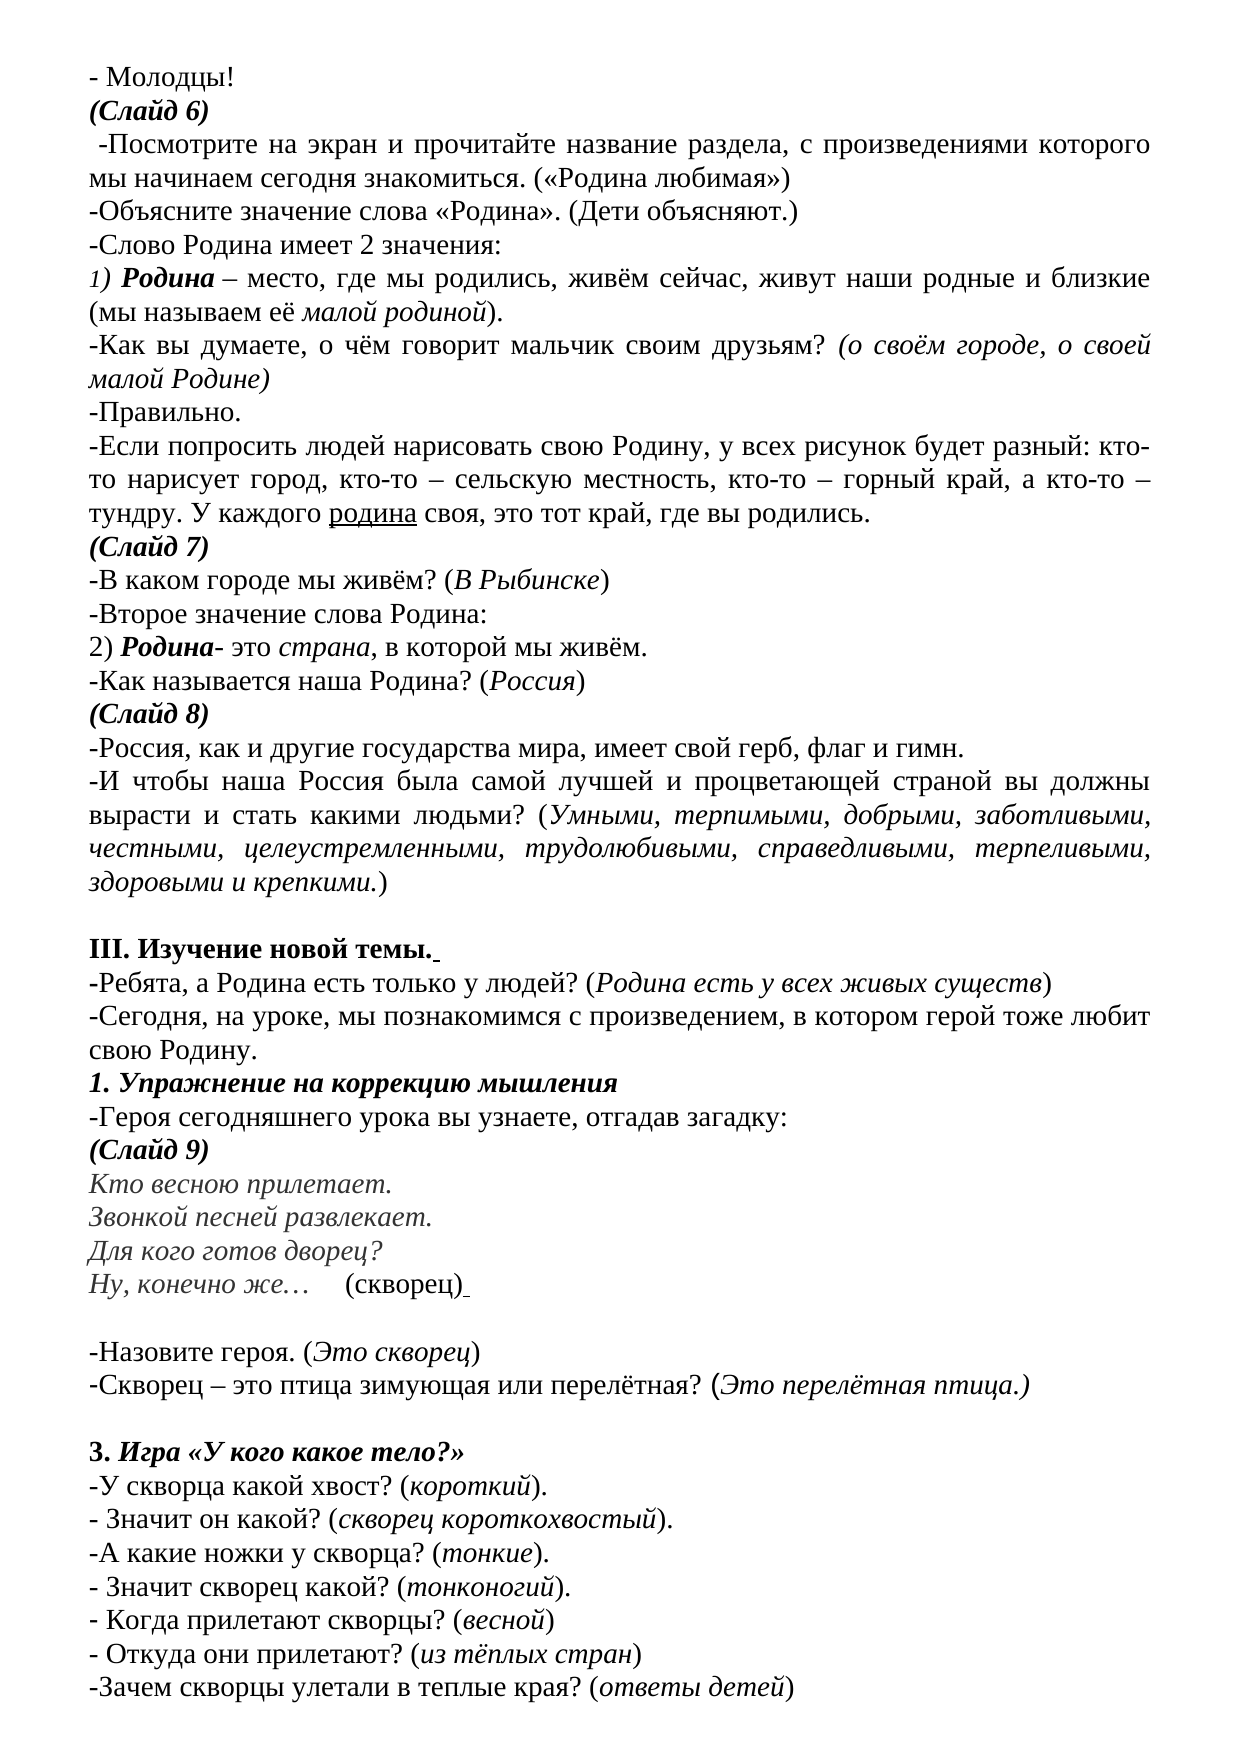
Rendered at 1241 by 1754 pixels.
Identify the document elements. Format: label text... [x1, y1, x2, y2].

text -А какие ножки у скворца? (тонкие). [89, 1535, 1152, 1569]
text -Россия, как и другие государства мира, имеет свой герб, флаг и гимн. [89, 730, 1152, 763]
text 1) Родина – место, где мы родились, живём сейчас, живут наши родные и близкие (мы называем её малой родиной). [89, 260, 1152, 327]
text Для кого готов дворец? [89, 1233, 1152, 1267]
text III. Изучение новой темы. [89, 931, 1152, 965]
text - Молодцы! [89, 59, 1152, 93]
text - Значит скворец какой? (тонконогий). [89, 1569, 1152, 1602]
text -Скворец – это птица зимующая или перелётная? (Это перелётная птица.) [89, 1367, 1152, 1401]
text -Как вы думаете, о чём говорит мальчик своим друзьям? (о своём городе, о своей малой Родине) [89, 327, 1152, 394]
text - Когда прилетают скворцы? (весной) [89, 1602, 1152, 1636]
text -Зачем скворцы улетали в теплые края? (ответы детей) [89, 1669, 1152, 1703]
text -Назовите героя. (Это скворец) [89, 1334, 1152, 1367]
text -Правильно. [89, 394, 1152, 428]
text -Сегодня, на уроке, мы познакомимся с произведением, в котором герой тоже любит свою Родину. [89, 998, 1152, 1065]
text 1. Упражнение на коррекцию мышления [89, 1065, 1152, 1099]
text (Слайд 6) [89, 93, 1152, 126]
text -В каком городе мы живём? (В Рыбинске) [89, 562, 1152, 596]
text -Если попросить людей нарисовать свою Родину, у всех рисунок будет разный: кто-то нарисует город, кто-то – сельскую местность, кто-то – горный край, а кто-то – тундру. У каждого родина своя, это тот край, где вы родились. [89, 428, 1152, 529]
text Кто весною прилетает. [89, 1166, 1152, 1199]
text 3. Игра «У кого какое тело?» [89, 1434, 1152, 1468]
text (Слайд 8) [89, 696, 1152, 730]
text Ну, конечно же… (скворец) [89, 1267, 1152, 1300]
text -Слово Родина имеет 2 значения: [89, 227, 1152, 260]
text - Откуда они прилетают? (из тёплых стран) [89, 1636, 1152, 1669]
text -Как называется наша Родина? (Россия) [89, 663, 1152, 696]
text -Объясните значение слова «Родина». (Дети объясняют.) [89, 193, 1152, 227]
text Звонкой песней развлекает. [89, 1199, 1152, 1233]
text (Слайд 9) [89, 1132, 1152, 1166]
text -Героя сегодняшнего урока вы узнаете, отгадав загадку: [89, 1099, 1152, 1132]
text - Значит он какой? (скворец короткохвостый). [89, 1502, 1152, 1535]
text -У скворца какой хвост? (короткий). [89, 1468, 1152, 1502]
text 2) Родина- это страна, в которой мы живём. [89, 629, 1152, 663]
text -Ребята, а Родина есть только у людей? (Родина есть у всех живых существ) [89, 965, 1152, 998]
text -И чтобы наша Россия была самой лучшей и процветающей страной вы должны вырасти и стать какими людьми? (Умными, терпимыми, добрыми, заботливыми, честными, целеустремленными, трудолюбивыми, справедливыми, терпеливыми, здоровыми и крепкими.) [89, 763, 1152, 898]
text (Слайд 7) [89, 529, 1152, 562]
text -Посмотрите на экран и прочитайте название раздела, с произведениями которого мы начинаем сегодня знакомиться. («Родина любимая») [89, 126, 1152, 193]
text -Второе значение слова Родина: [89, 596, 1152, 629]
